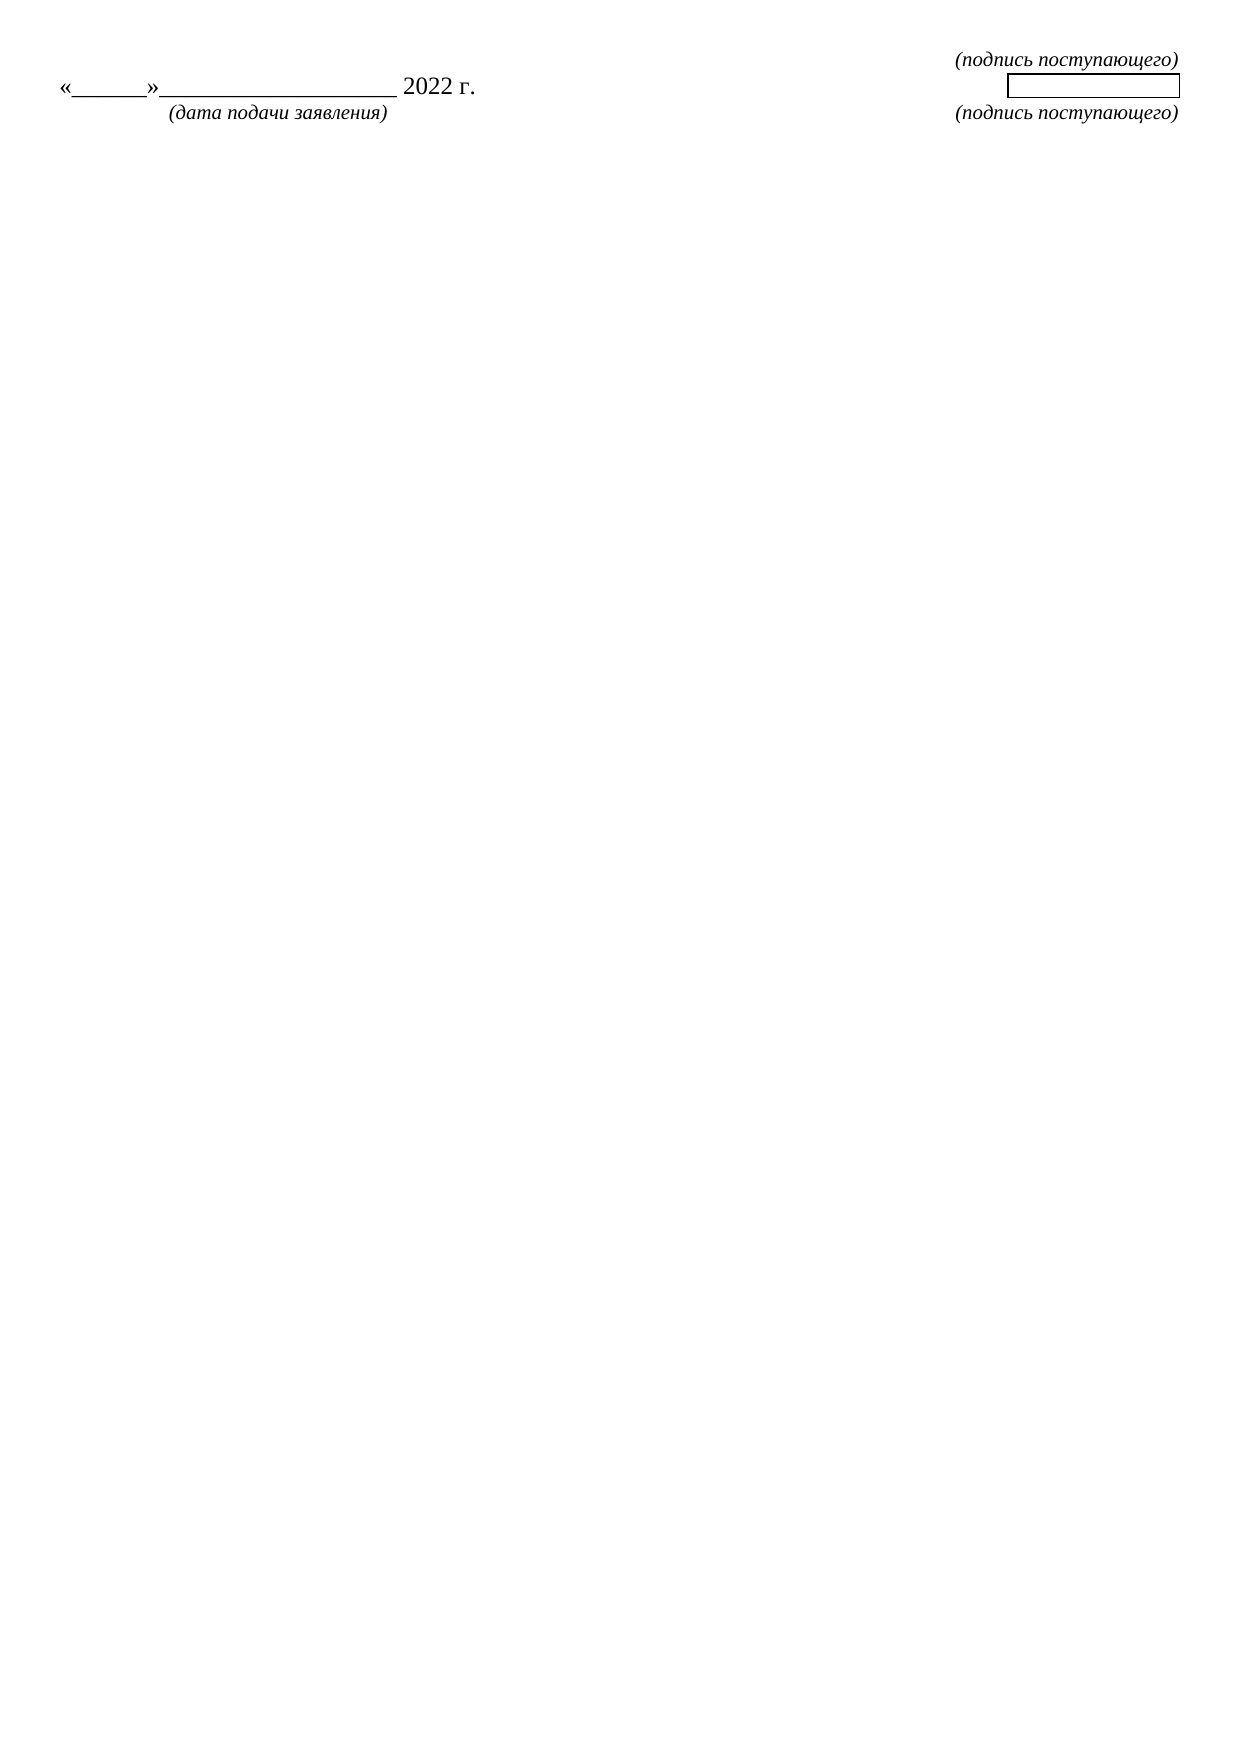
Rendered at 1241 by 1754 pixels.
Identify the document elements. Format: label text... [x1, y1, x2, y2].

text (дата подачи заявления) (подпись поступающего) [59, 100, 1181, 124]
text (подпись поступающего) [59, 47, 1181, 71]
text «______»___________________ 2022 г. [59, 71, 1181, 100]
